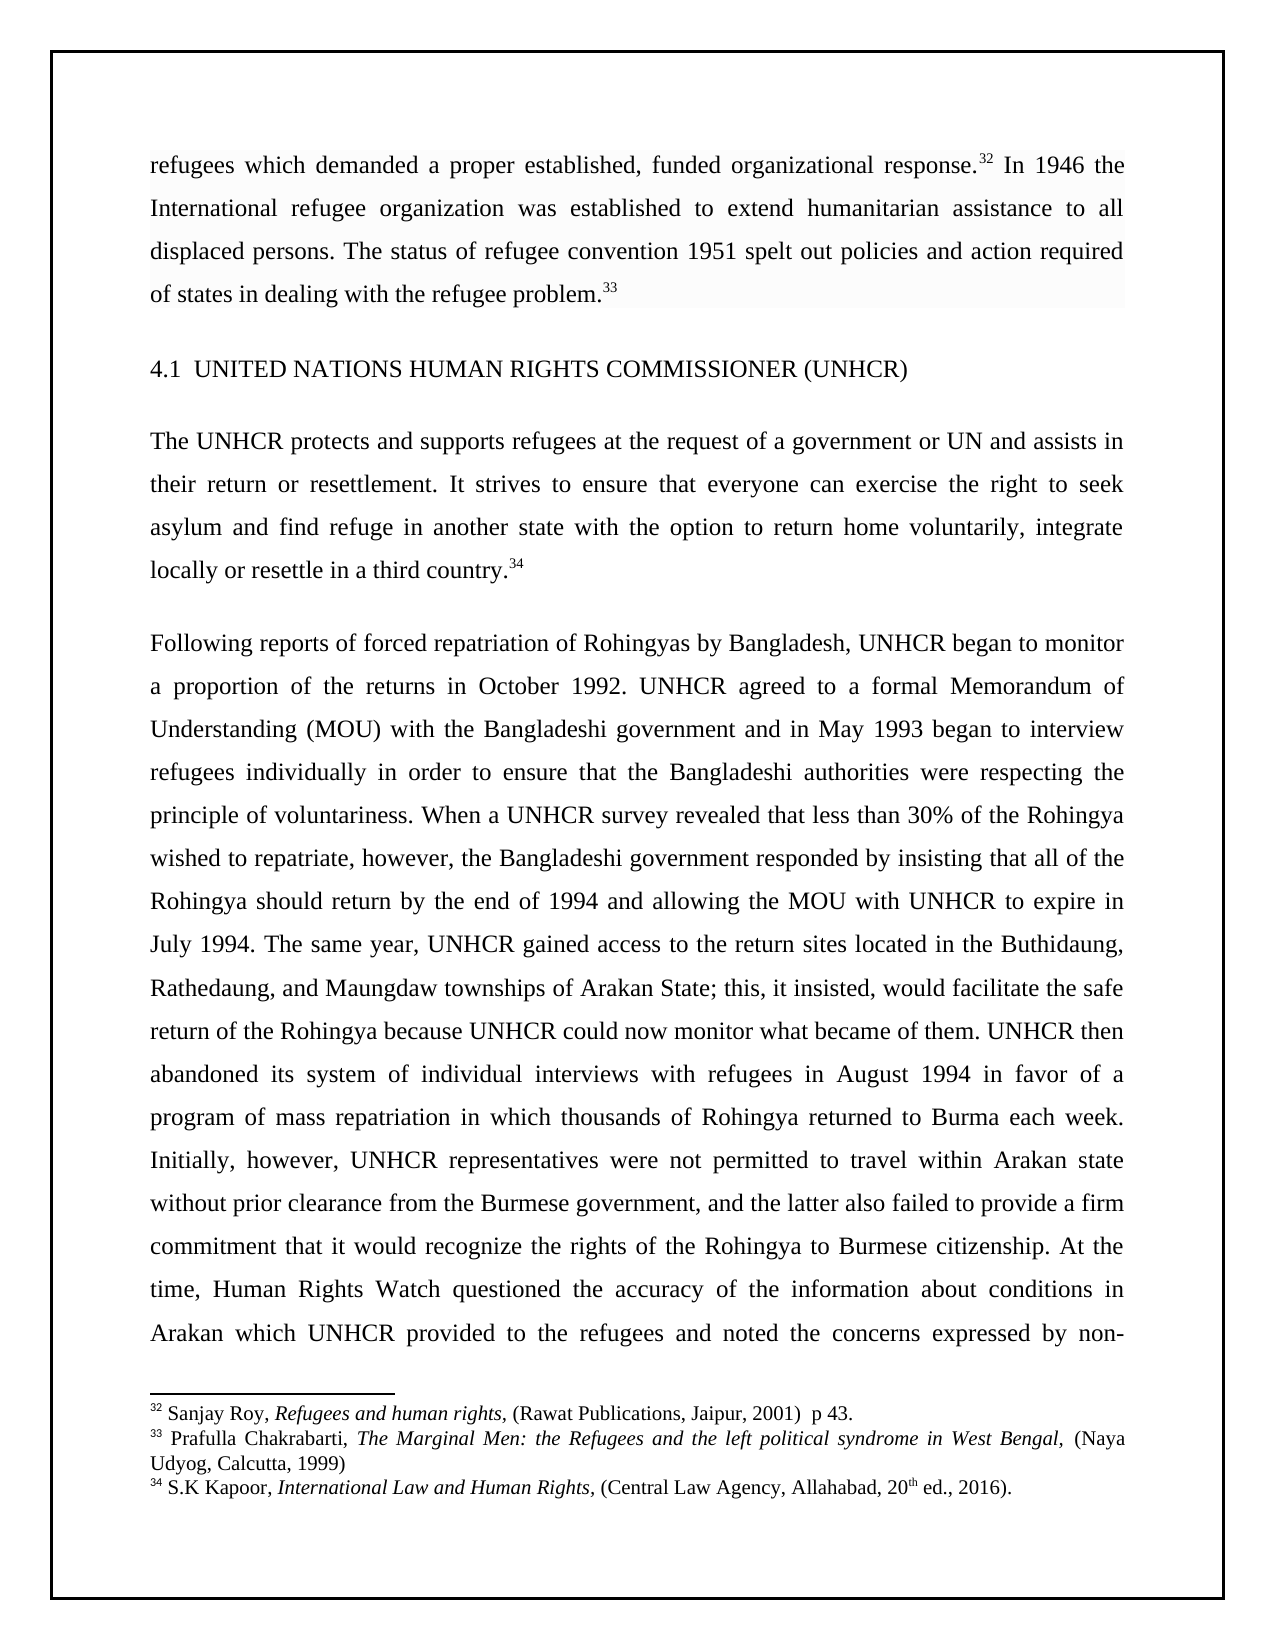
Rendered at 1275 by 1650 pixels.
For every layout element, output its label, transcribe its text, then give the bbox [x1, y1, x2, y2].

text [150, 150, 1125, 308]
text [150, 628, 1125, 1346]
text The UNHCR protects and supports refugees at the request of a government or UN and assists in their return or resettlement. It strives to ensure that everyone can exercise the right to seek asylum and find refuge in another state with the option to return home voluntarily, integrate locally or resettle in a third country. [150, 426, 1125, 584]
list UNITED NATIONS HUMAN RIGHTS COMMISSIONER (UNHCR) [150, 354, 1125, 382]
